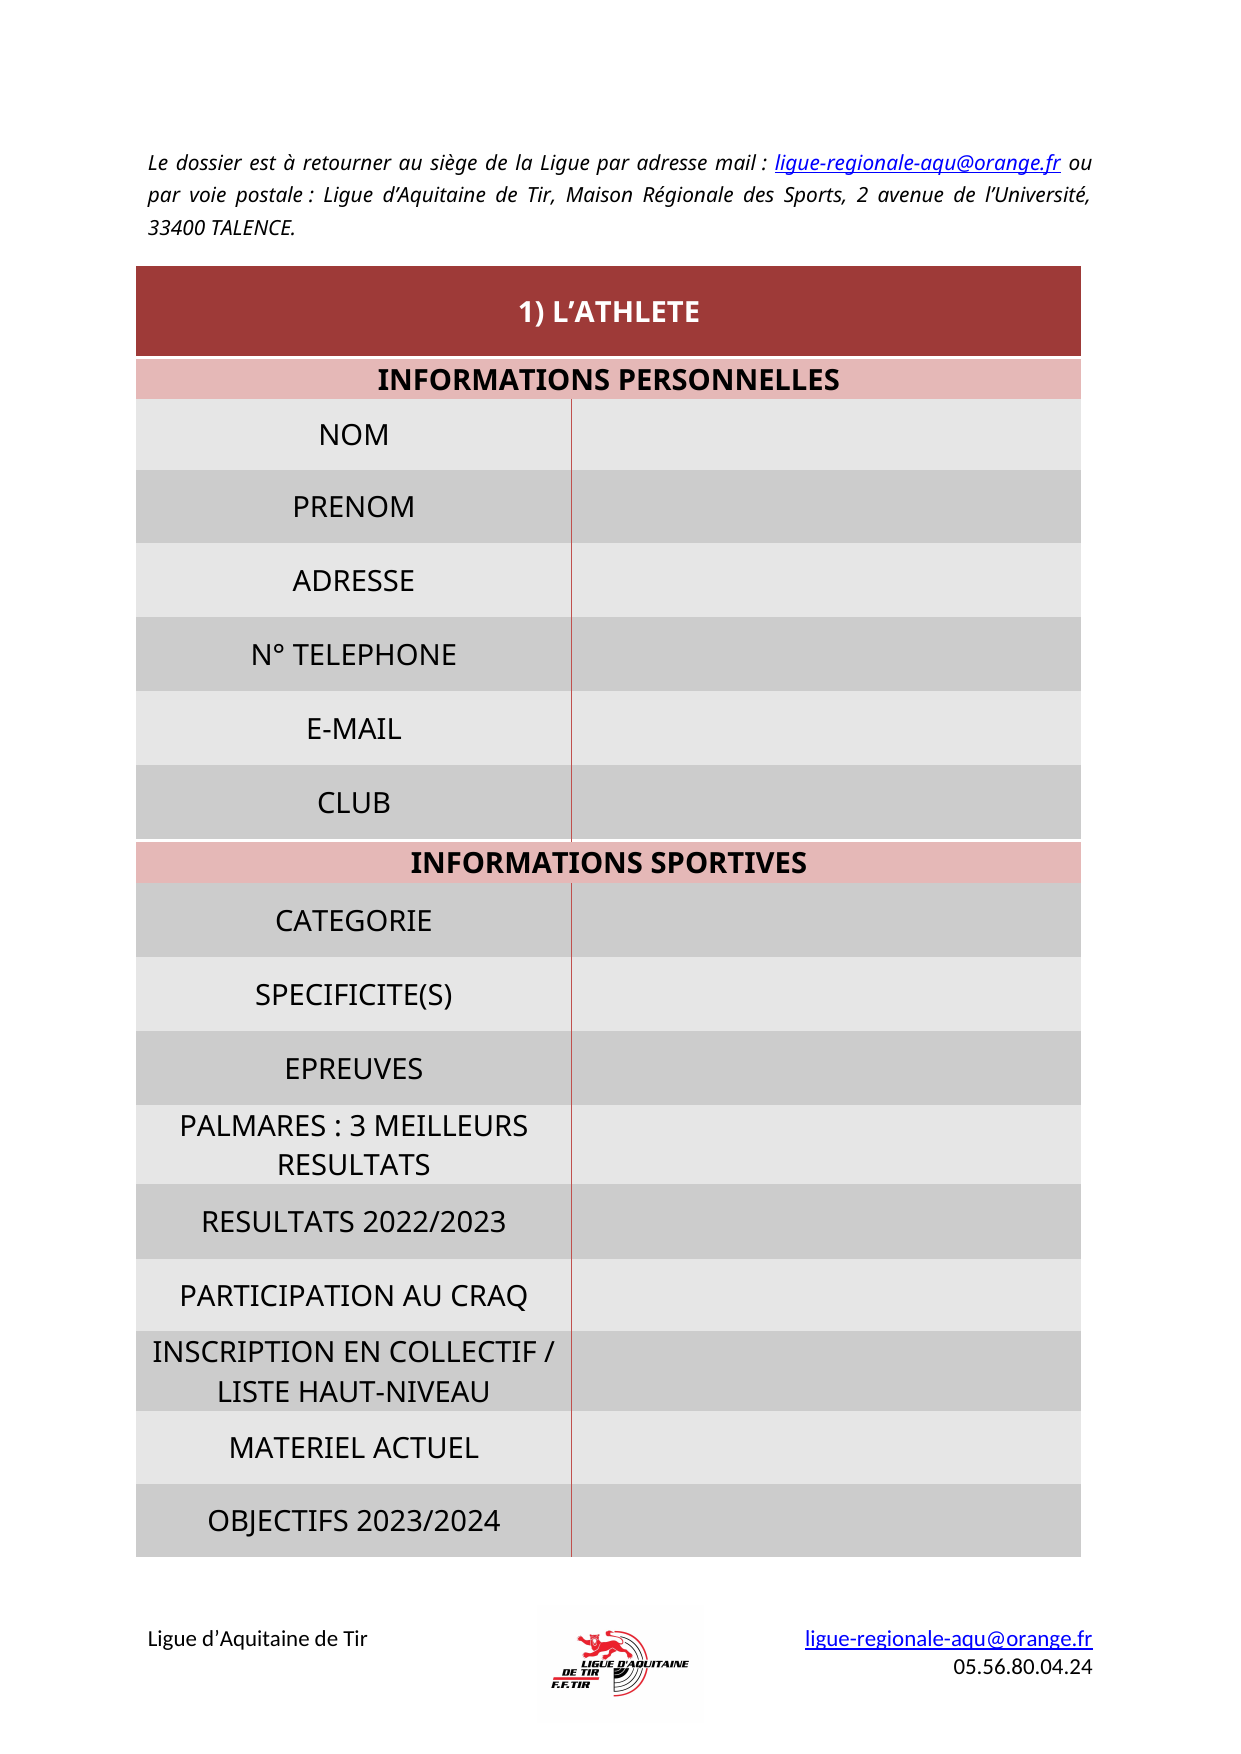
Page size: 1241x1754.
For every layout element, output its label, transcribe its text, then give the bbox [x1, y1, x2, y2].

table_cell [572, 1259, 1081, 1331]
table_cell [572, 1184, 1081, 1259]
text Le dossier est à retourner au siège de la Ligue par adresse mail : ligue-regionale-aqu@orange.fr ou par voie postale : Ligue d’Aquitaine de Tir, Maison Régionale des Sports, 2 avenue de l’Université, 33400 TALENCE. [148, 148, 1093, 241]
table_cell PALMARES : 3 MEILLEURS RESULTATS [136, 1105, 571, 1184]
table_cell [572, 883, 1081, 957]
table_cell N° TELEPHONE [136, 617, 571, 691]
table_cell RESULTATS 2022/2023 [136, 1184, 571, 1259]
table_cell E-MAIL [136, 691, 571, 764]
table_cell NOM [136, 399, 571, 469]
table_cell EPREUVES [136, 1031, 571, 1105]
table_cell PARTICIPATION AU CRAQ [136, 1259, 571, 1331]
table_cell [572, 691, 1081, 764]
table_cell INFORMATIONS PERSONNELLES [136, 359, 1081, 399]
table_cell [572, 617, 1081, 691]
table_cell [572, 957, 1081, 1031]
table_cell [572, 1105, 1081, 1184]
table_header 1) L’ATHLETE [136, 266, 1081, 356]
table_cell [572, 470, 1081, 543]
table_cell [572, 1411, 1081, 1484]
table_cell OBJECTIFS 2023/2024 [136, 1484, 571, 1557]
picture [536, 1605, 704, 1723]
table_cell [572, 543, 1081, 617]
table_cell [572, 1331, 1081, 1411]
table_cell ADRESSE [136, 543, 571, 617]
table_cell [572, 1031, 1081, 1105]
table_cell INSCRIPTION EN COLLECTIF / LISTE HAUT-NIVEAU [136, 1331, 571, 1411]
table_cell SPECIFICITE(S) [136, 957, 571, 1031]
table_cell [572, 399, 1081, 469]
table_cell [572, 1484, 1081, 1557]
table_cell INFORMATIONS SPORTIVES [136, 842, 1081, 883]
table_cell [572, 765, 1081, 839]
table_cell MATERIEL ACTUEL [136, 1411, 571, 1484]
table_cell CLUB [136, 765, 571, 839]
table_cell PRENOM [136, 470, 571, 543]
table_cell CATEGORIE [136, 883, 571, 957]
